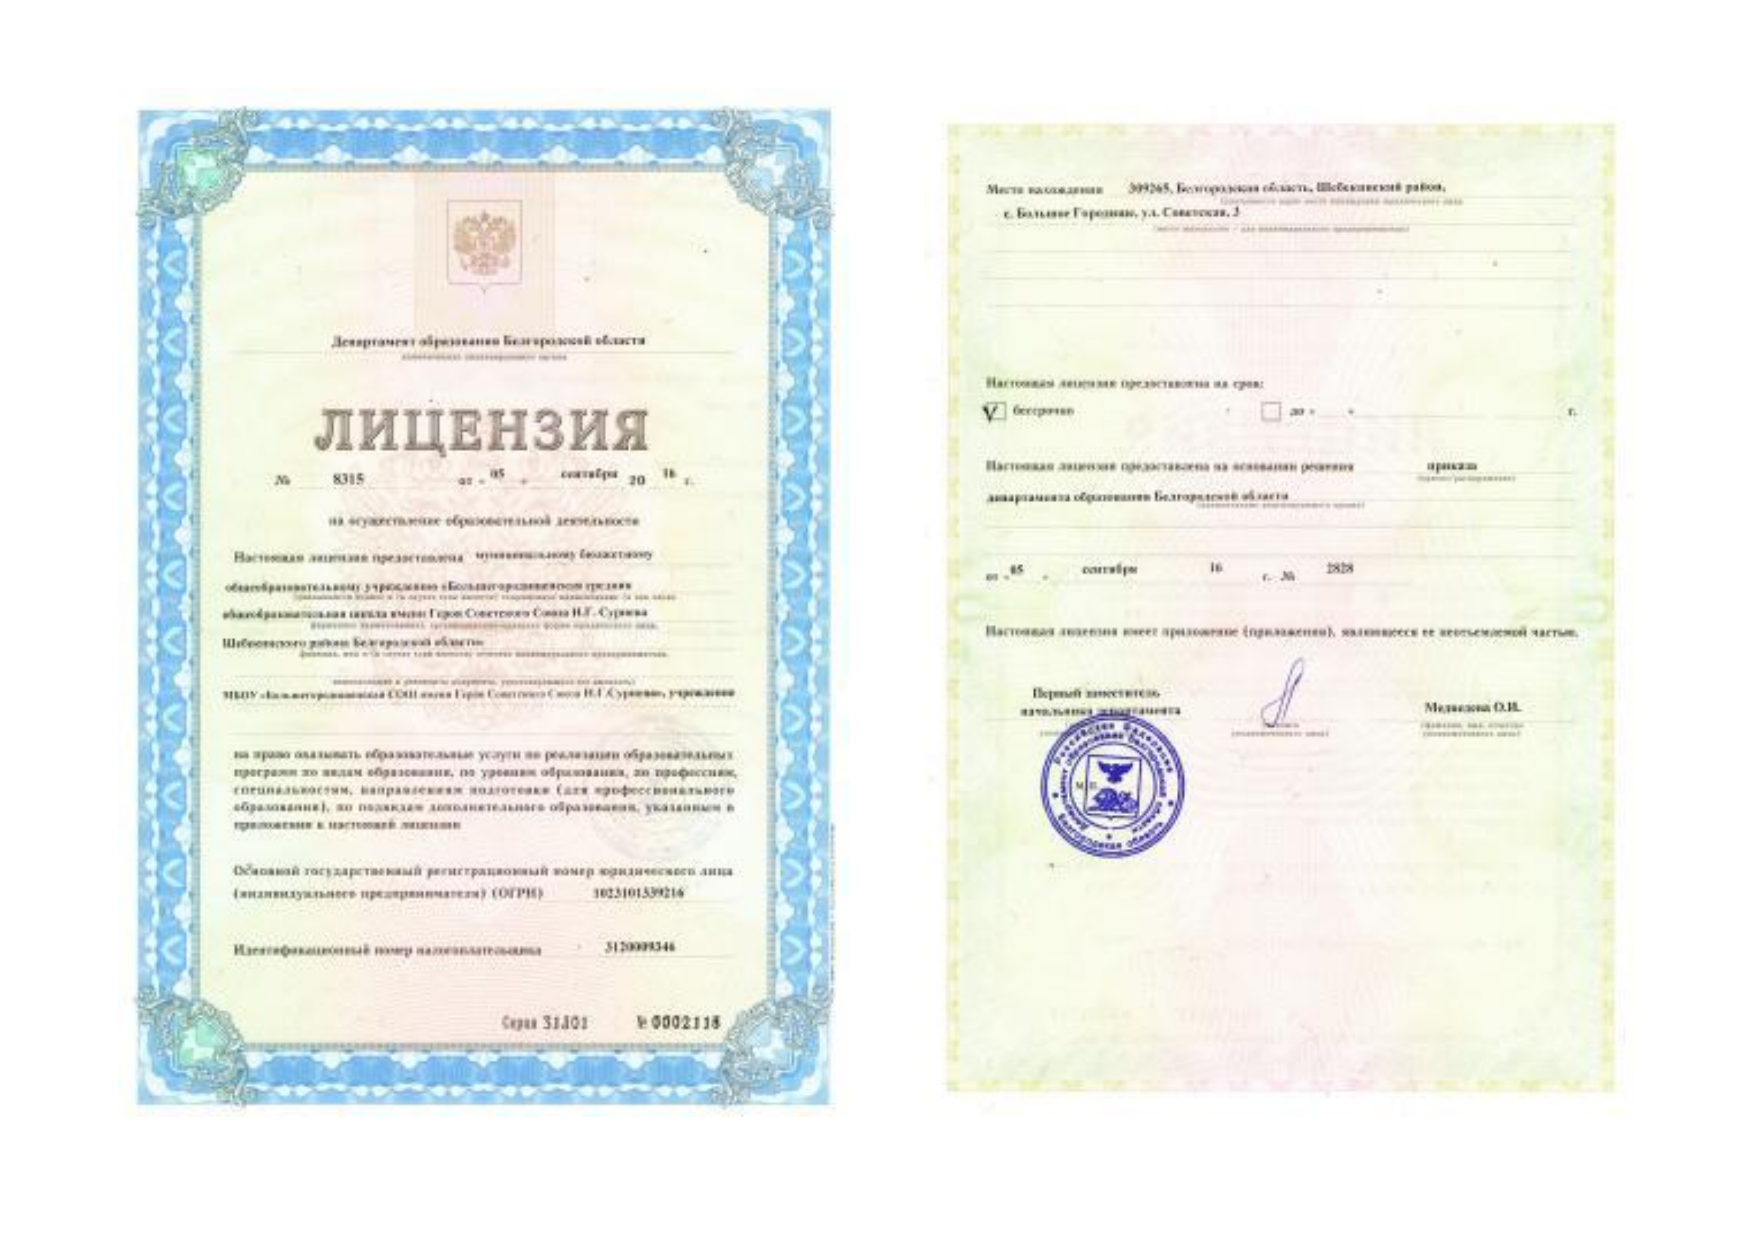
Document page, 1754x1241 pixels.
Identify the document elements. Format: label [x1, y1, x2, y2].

picture [924, 105, 1635, 1117]
picture [118, 88, 850, 1117]
